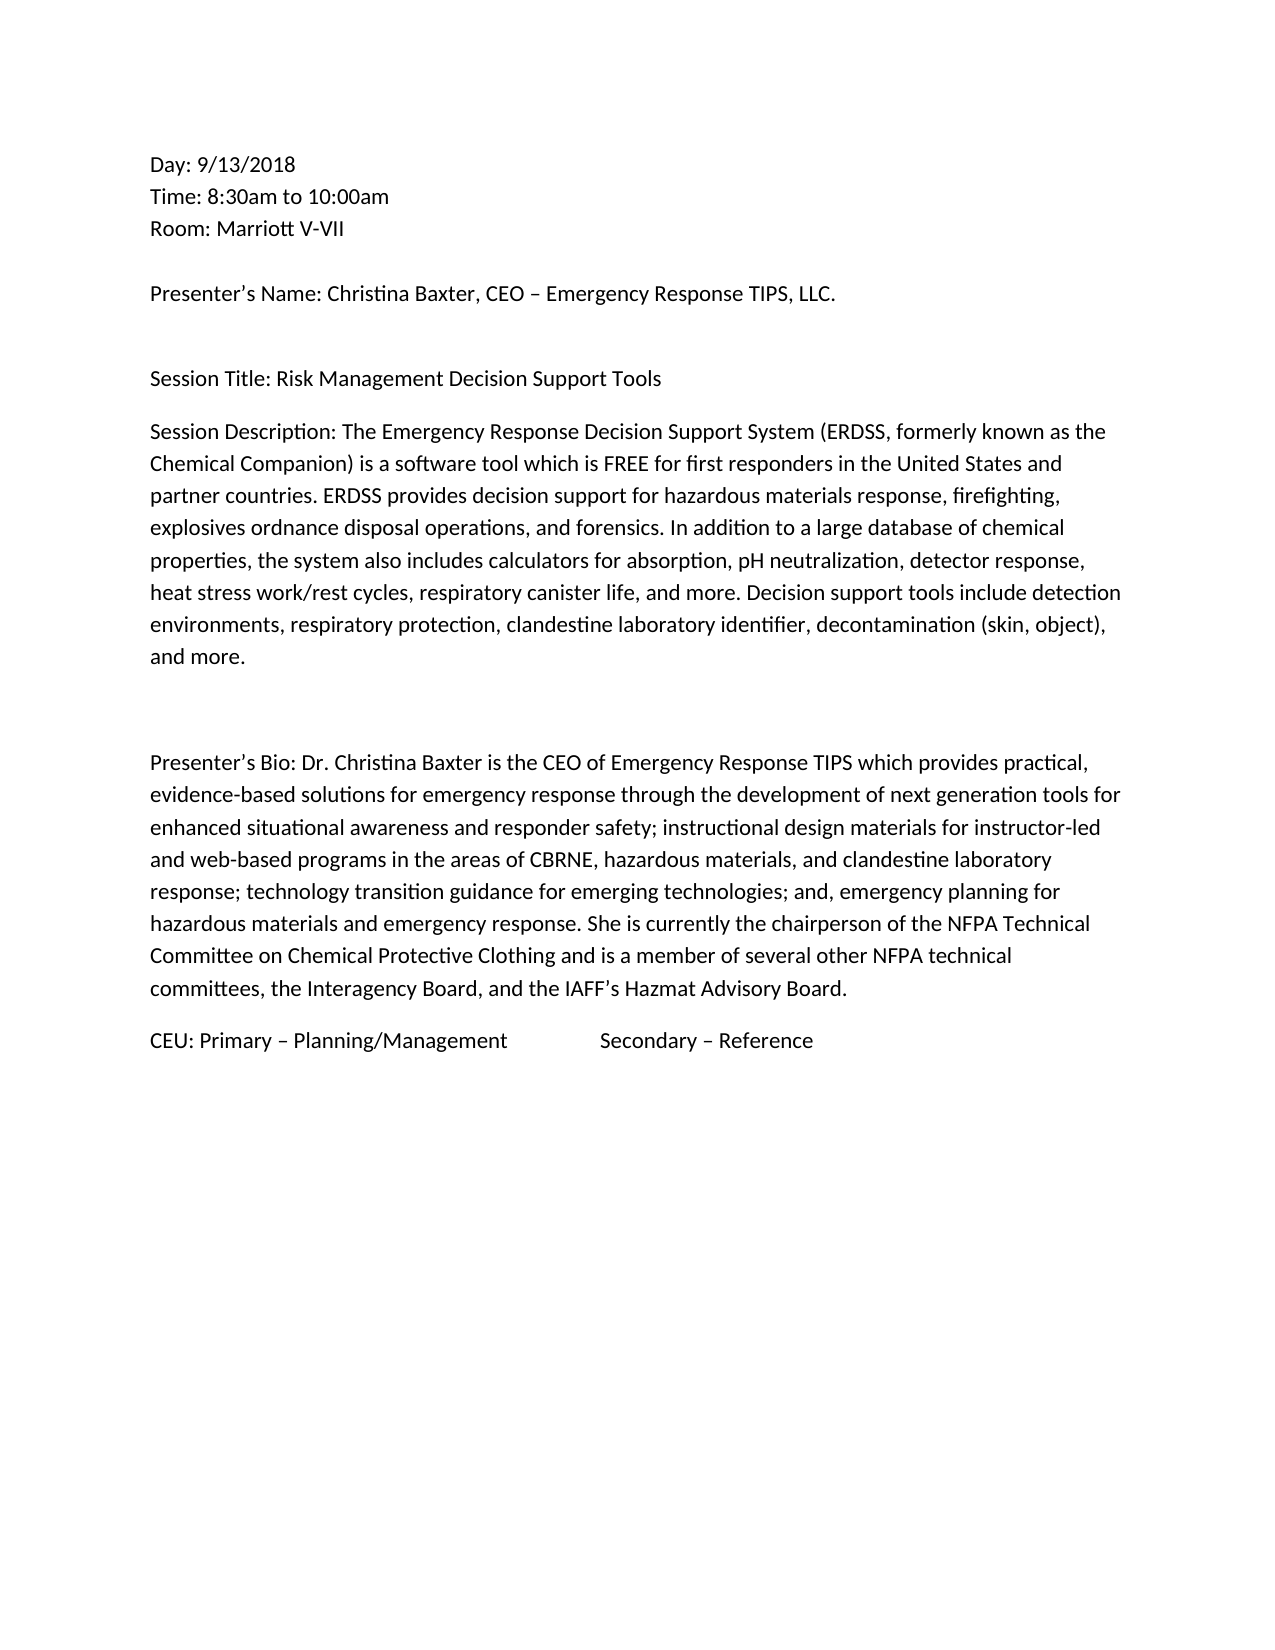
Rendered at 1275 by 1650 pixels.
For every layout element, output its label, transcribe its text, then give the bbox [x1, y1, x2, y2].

text Session Title: Risk Management Decision Support Tools [150, 364, 1125, 392]
text Session Description: The Emergency Response Decision Support System (ERDSS, formerly known as the Chemical Companion) is a software tool which is FREE for first responders in the United States and partner countries. ERDSS provides decision support for hazardous materials response, firefighting, explosives ordnance disposal operations, and forensics. In addition to a large database of chemical properties, the system also includes calculators for absorption, pH neutralization, detector response, heat stress work/rest cycles, respiratory canister life, and more. Decision support tools include detection environments, respiratory protection, clandestine laboratory identifier, decontamination (skin, object), and more. [150, 417, 1125, 670]
text CEU: Primary – Planning/Management Secondary – Reference [150, 1027, 1125, 1055]
text Presenter’s Name: Christina Baxter, CEO – Emergency Response TIPS, LLC. [150, 279, 1125, 307]
text Presenter’s Bio: Dr. Christina Baxter is the CEO of Emergency Response TIPS which provides practical, evidence-based solutions for emergency response through the development of next generation tools for enhanced situational awareness and responder safety; instructional design materials for instructor-led and web-based programs in the areas of CBRNE, hazardous materials, and clandestine laboratory response; technology transition guidance for emerging technologies; and, emergency planning for hazardous materials and emergency response. She is currently the chairperson of the NFPA Technical Committee on Chemical Protective Clothing and is a member of several other NFPA technical committees, the Interagency Board, and the IAFF’s Hazmat Advisory Board. [150, 748, 1125, 1002]
text Room: Marriott V-VII [150, 214, 1125, 242]
text Day: 9/13/2018 [150, 150, 1125, 178]
text Time: 8:30am to 10:00am [150, 182, 1125, 210]
